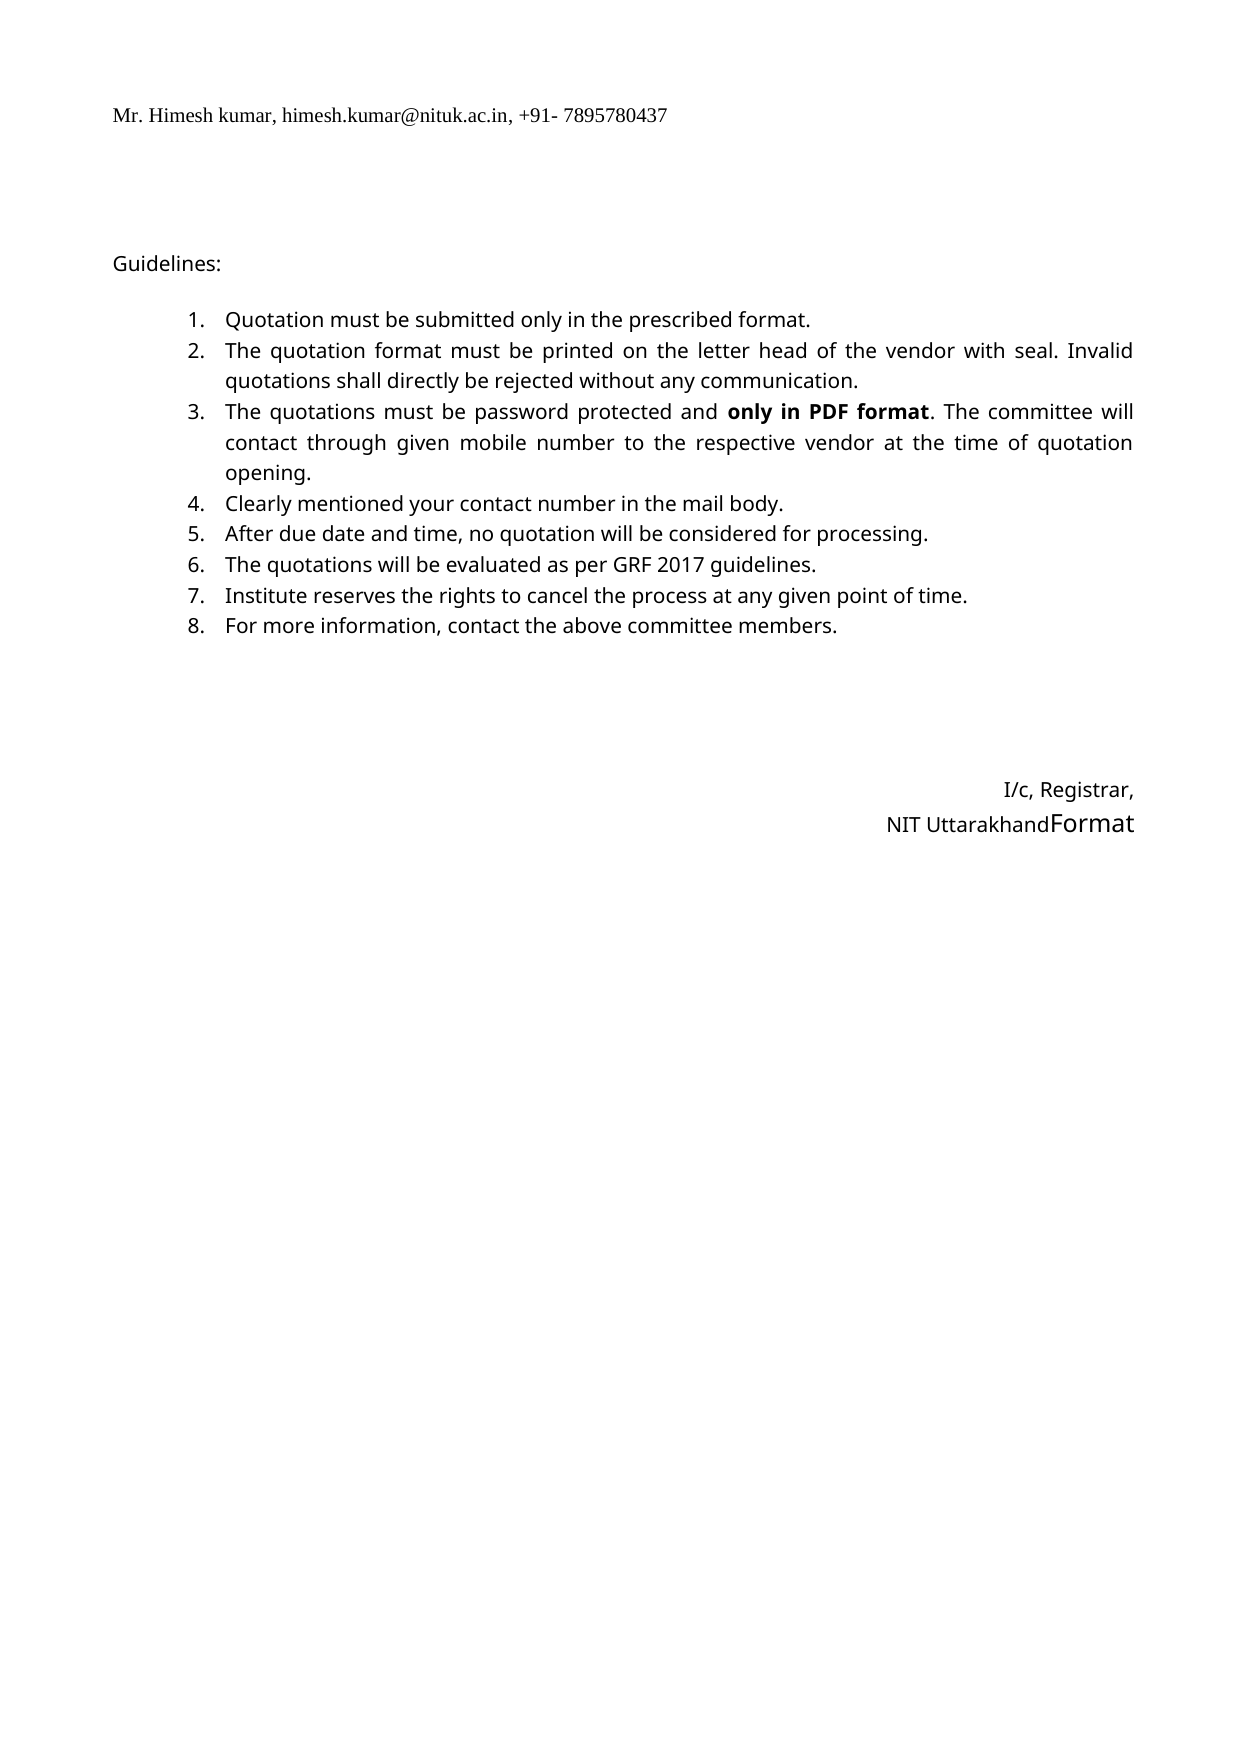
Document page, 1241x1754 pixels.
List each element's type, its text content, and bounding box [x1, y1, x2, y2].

list Clearly mentioned your contact number in the mail body. [187, 489, 1134, 517]
list The quotations must be password protected and only in PDF format. The committee will contact through given mobile number to the respective vendor at the time of quotation opening. [187, 397, 1134, 487]
list Quotation must be submitted only in the prescribed format. [187, 305, 1134, 333]
list After due date and time, no quotation will be considered for processing. [187, 519, 1134, 548]
text Mr. Himesh kumar, himesh.kumar@nituk.ac.in, +91- 7895780437 [112, 103, 1134, 127]
list The quotations will be evaluated as per GRF 2017 guidelines. [187, 550, 1134, 578]
text NIT UttarakhandFormat [150, 806, 1134, 840]
list Institute reserves the rights to cancel the process at any given point of time. [187, 581, 1134, 609]
list For more information, contact the above committee members. [187, 611, 1134, 640]
text Guidelines: [112, 249, 1134, 278]
text I/c, Registrar, [150, 776, 1134, 804]
list The quotation format must be printed on the letter head of the vendor with seal. Invalid quotations shall directly be rejected without any communication. [187, 336, 1134, 395]
